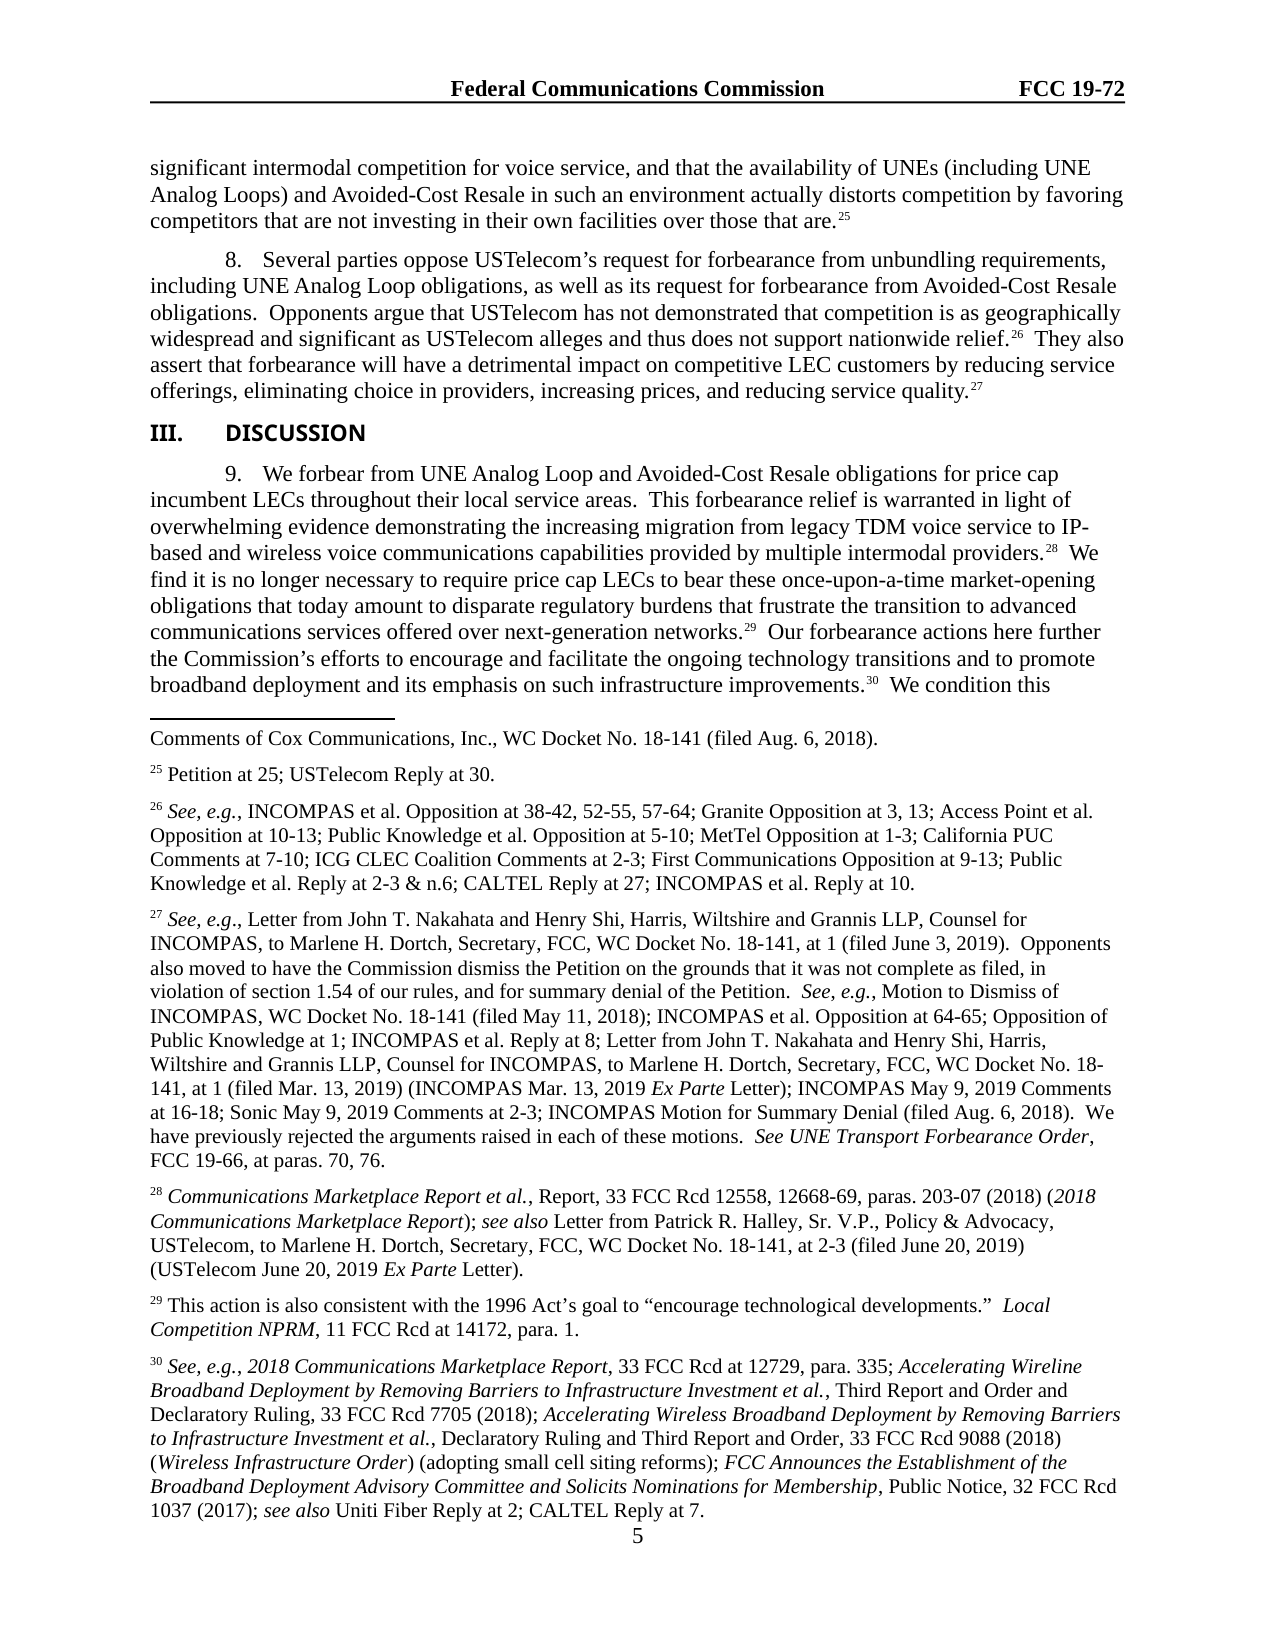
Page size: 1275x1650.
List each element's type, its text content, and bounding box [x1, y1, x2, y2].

text We forbear from UNE Analog Loop and Avoided-Cost Resale obligations for price cap incumbent LECs throughout their local service areas. This forbearance relief is warranted in light of overwhelming evidence demonstrating the increasing migration from legacy TDM voice service to IP-based and wireless voice communications capabilities provided by multiple intermodal providers. We find it is no longer necessary to require price cap LECs to bear these once-upon-a-time market-opening obligations that today amount to disparate regulatory burdens that frustrate the transition to advanced communications services offered over next-generation networks. Our forbearance actions here further the Commission’s efforts to encourage and facilitate the ongoing technology transitions and to promote broadband deployment and its emphasis on such infrastructure improvements. We condition this forbearance on an appropriate transition period to facilitate a seamless move to alternative voice service arrangements by end users that rely on legacy TDM voice service provided via UNE Analog Loops or Avoided-Cost Resale in spite of more modern and efficient voice service availability. Enabling robust intermodal voice competition without regulations that unjustifiably subsidize and entrench outdated technologies benefits consumers and businesses alike. This puts downward pressure on rates, improves access to high-speed broadband, and makes available to consumers the benefits of new, innovative protective technologies such as voice call authentication that are only available over IP-based networks. [150, 460, 1125, 697]
subtitle DISCUSSION [150, 416, 1125, 448]
text USTelecom Forbearance Petition. On May 4, 2018, USTelecom filed a petition seeking “nationwide forbearance from outmoded regulatory mandates that distort competition and investment decisions.” Among the requirements for which USTelecom seeks forbearance are UNE Analog Loop obligations and Avoided-Cost Resale obligations. USTelecom argues that incumbent LECs face significant intermodal competition for voice service, and that the availability of UNEs (including UNE Analog Loops) and Avoided-Cost Resale in such an environment actually distorts competition by favoring competitors that are not investing in their own facilities over those that are. [150, 154, 1125, 233]
text Several parties oppose USTelecom’s request for forbearance from unbundling requirements, including UNE Analog Loop obligations, as well as its request for forbearance from Avoided-Cost Resale obligations. Opponents argue that USTelecom has not demonstrated that competition is as geographically widespread and significant as USTelecom alleges and thus does not support nationwide relief. They also assert that forbearance will have a detrimental impact on competitive LEC customers by reducing service offerings, eliminating choice in providers, increasing prices, and reducing service quality. [150, 246, 1125, 404]
